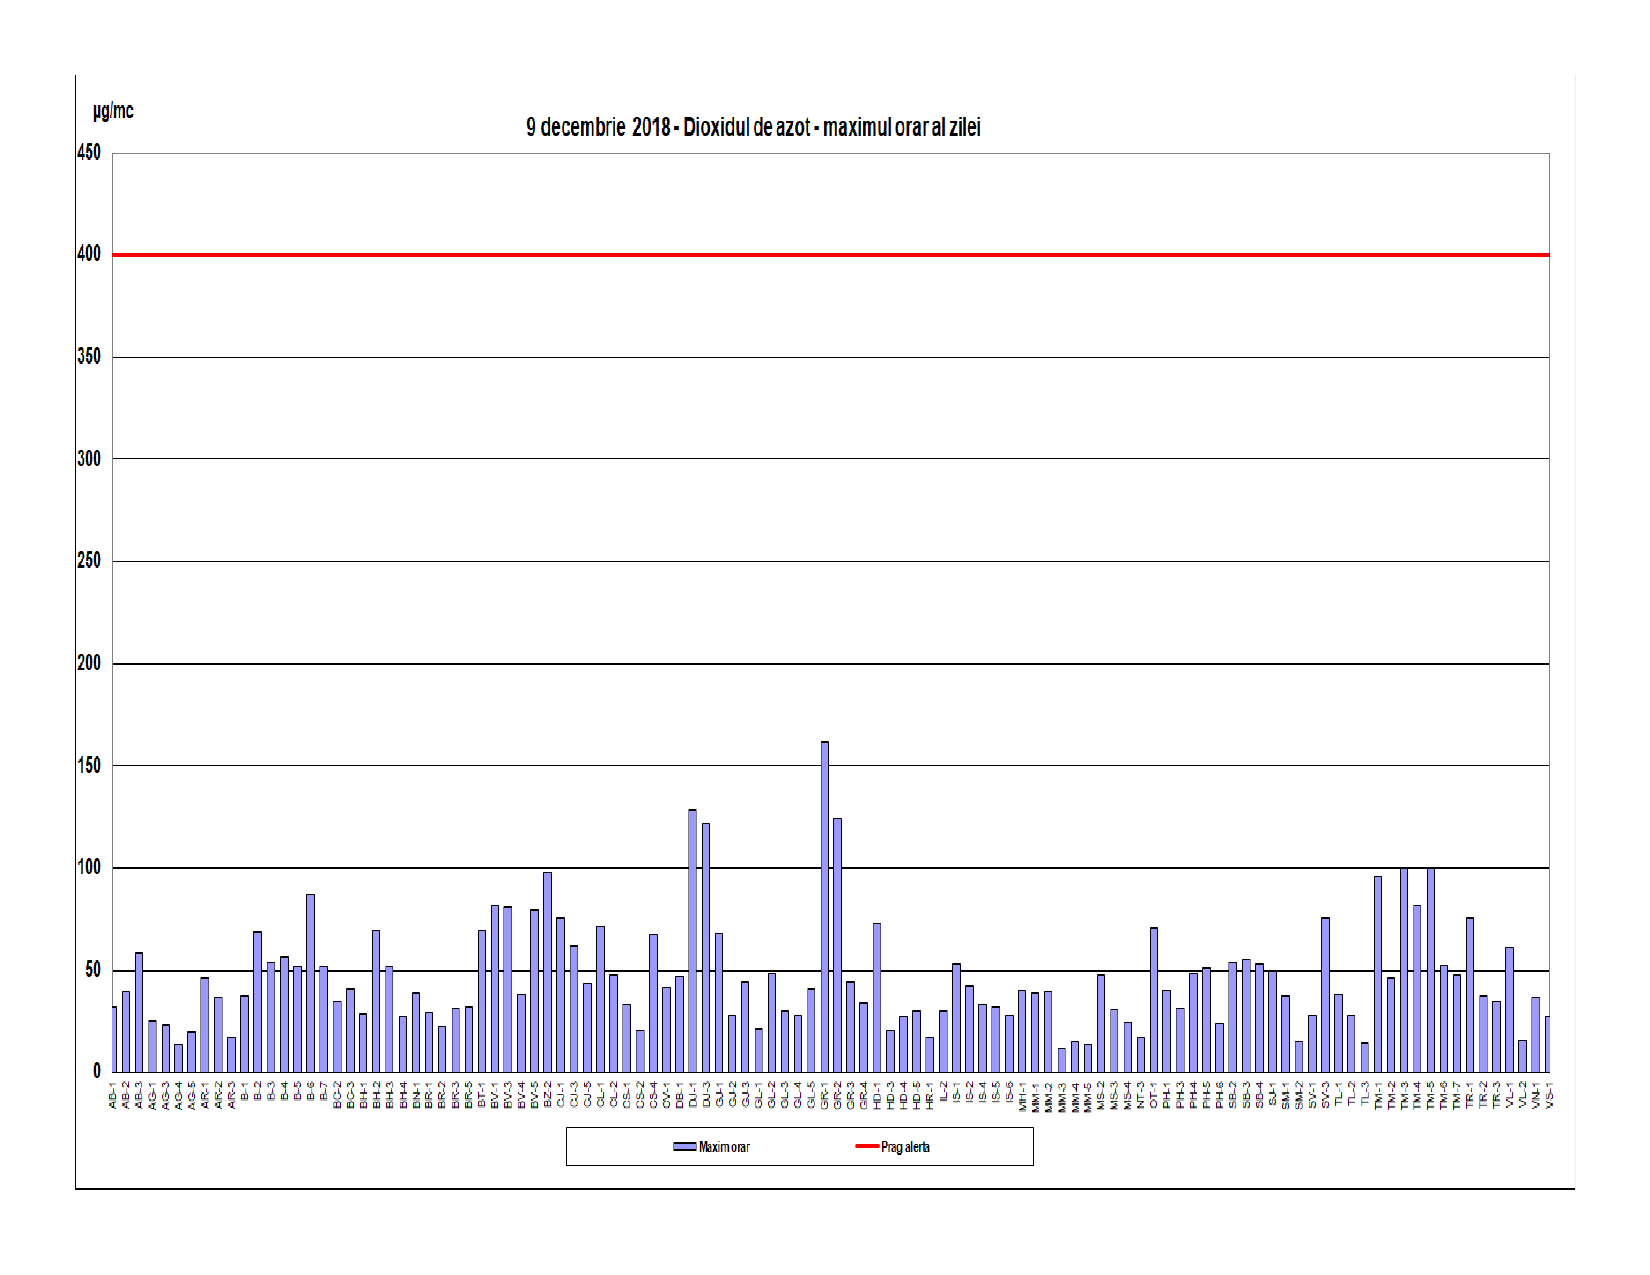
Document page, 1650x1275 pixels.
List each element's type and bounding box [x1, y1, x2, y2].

picture [75, 75, 1575, 1190]
